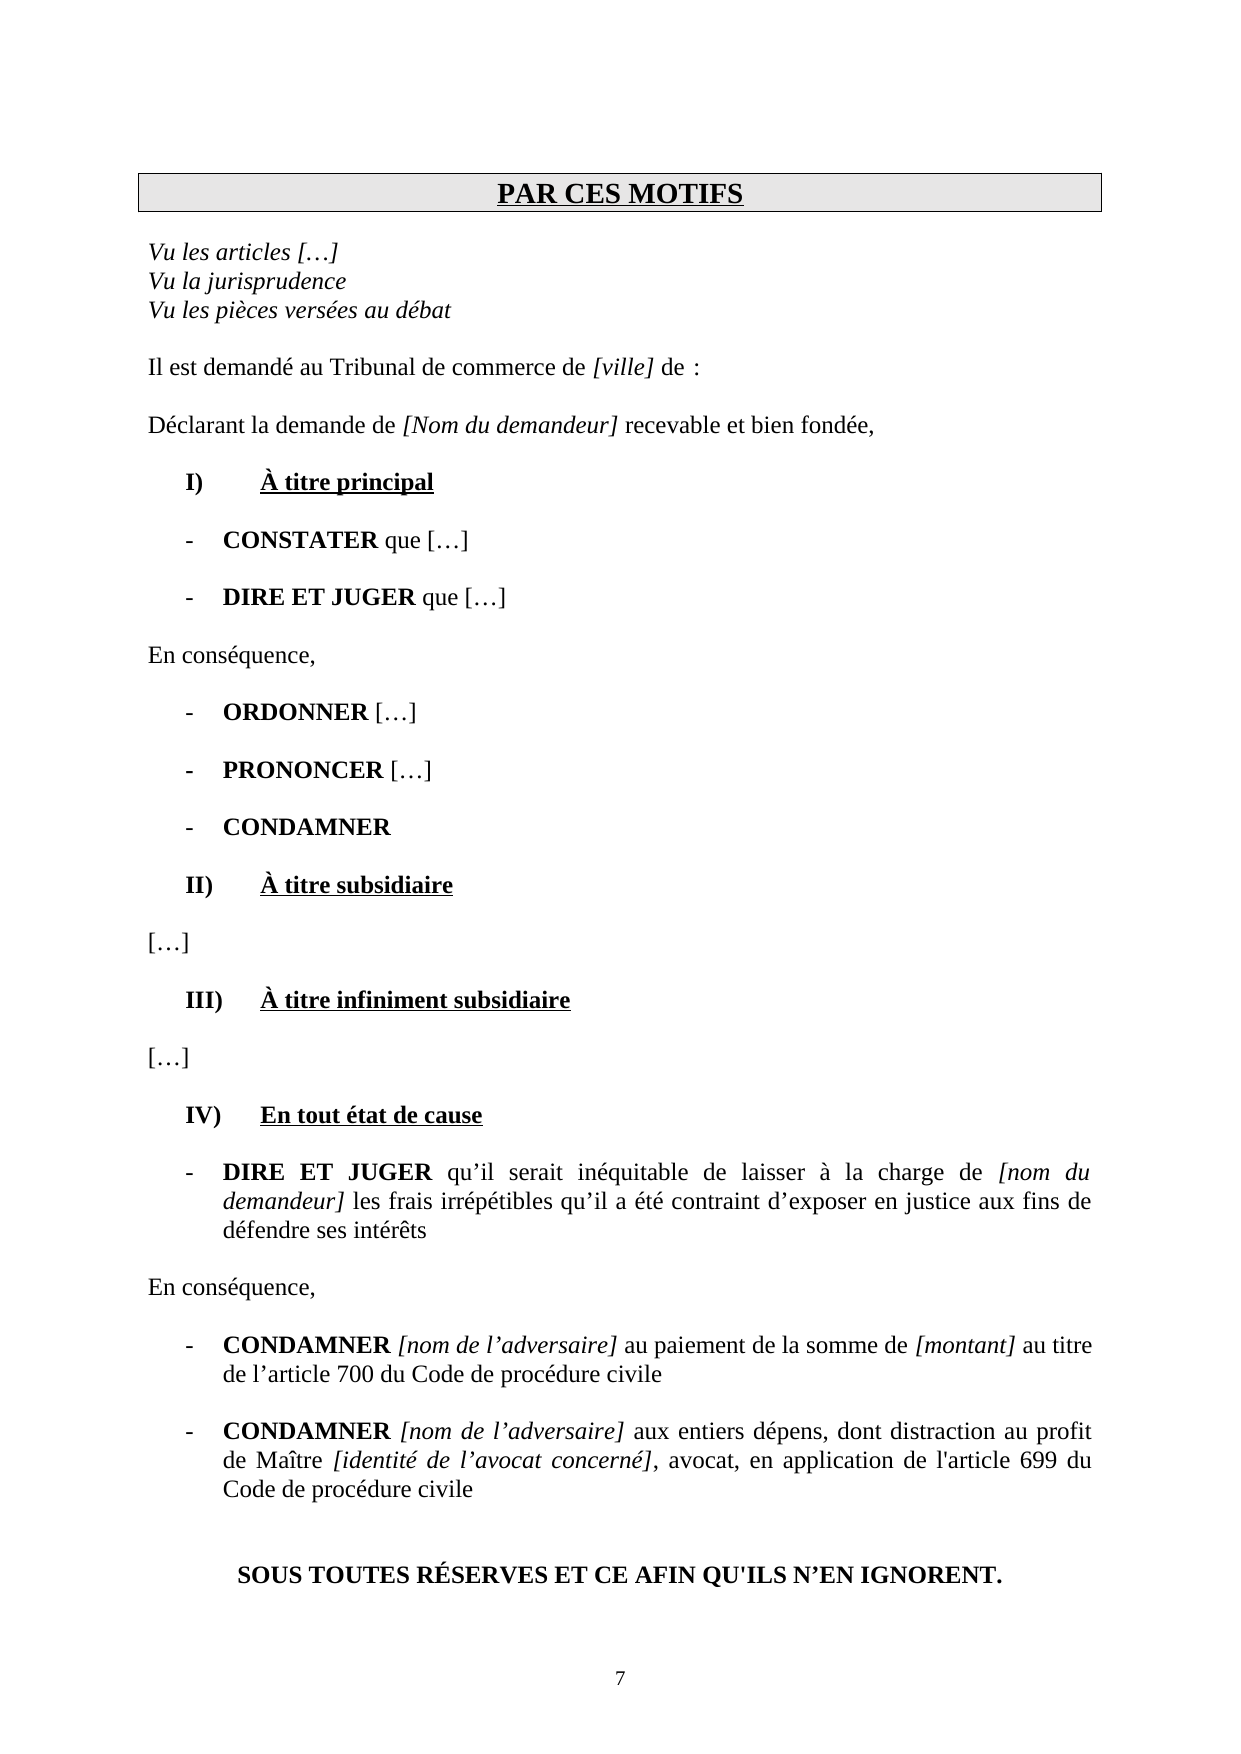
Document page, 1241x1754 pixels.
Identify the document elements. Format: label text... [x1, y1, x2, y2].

list À titre principal [185, 467, 1092, 496]
text […] [148, 927, 1092, 956]
text Vu la jurisprudence [148, 266, 1092, 295]
text PAR CES MOTIFS [139, 174, 1101, 211]
text SOUS TOUTES RÉSERVES ET CE AFIN QU'ILS N’EN IGNORENT. [148, 1560, 1092, 1589]
list ORDONNER […] [185, 697, 1092, 726]
list DIRE ET JUGER que […] [185, 582, 1092, 611]
list À titre infiniment subsidiaire [185, 985, 1092, 1014]
text Vu les pièces versées au débat [148, 295, 1092, 324]
text En conséquence, [148, 640, 1092, 669]
text Vu les articles […] [148, 237, 1092, 266]
text Il est demandé au Tribunal de commerce de [ville] de : [148, 352, 1092, 381]
list CONDAMNER [nom de l’adversaire] au paiement de la somme de [montant] au titre de l’article 700 du Code de procédure civile [185, 1330, 1092, 1387]
list En tout état de cause [185, 1100, 1092, 1129]
text Déclarant la demande de [Nom du demandeur] recevable et bien fondée, [148, 410, 1092, 439]
list DIRE ET JUGER qu’il serait inéquitable de laisser à la charge de [nom du demandeur] les frais irrépétibles qu’il a été contraint d’exposer en justice aux fins de défendre ses intérêts [185, 1157, 1092, 1244]
text En conséquence, [148, 1272, 1092, 1301]
list À titre subsidiaire [185, 870, 1092, 899]
list CONSTATER que […] [185, 525, 1092, 554]
text […] [148, 1042, 1092, 1071]
list CONDAMNER [185, 812, 1092, 841]
list CONDAMNER [nom de l’adversaire] aux entiers dépens, dont distraction au profit de Maître [identité de l’avocat concerné], avocat, en application de l'article 699 du Code de procédure civile [185, 1416, 1092, 1502]
list PRONONCER […] [185, 755, 1092, 784]
